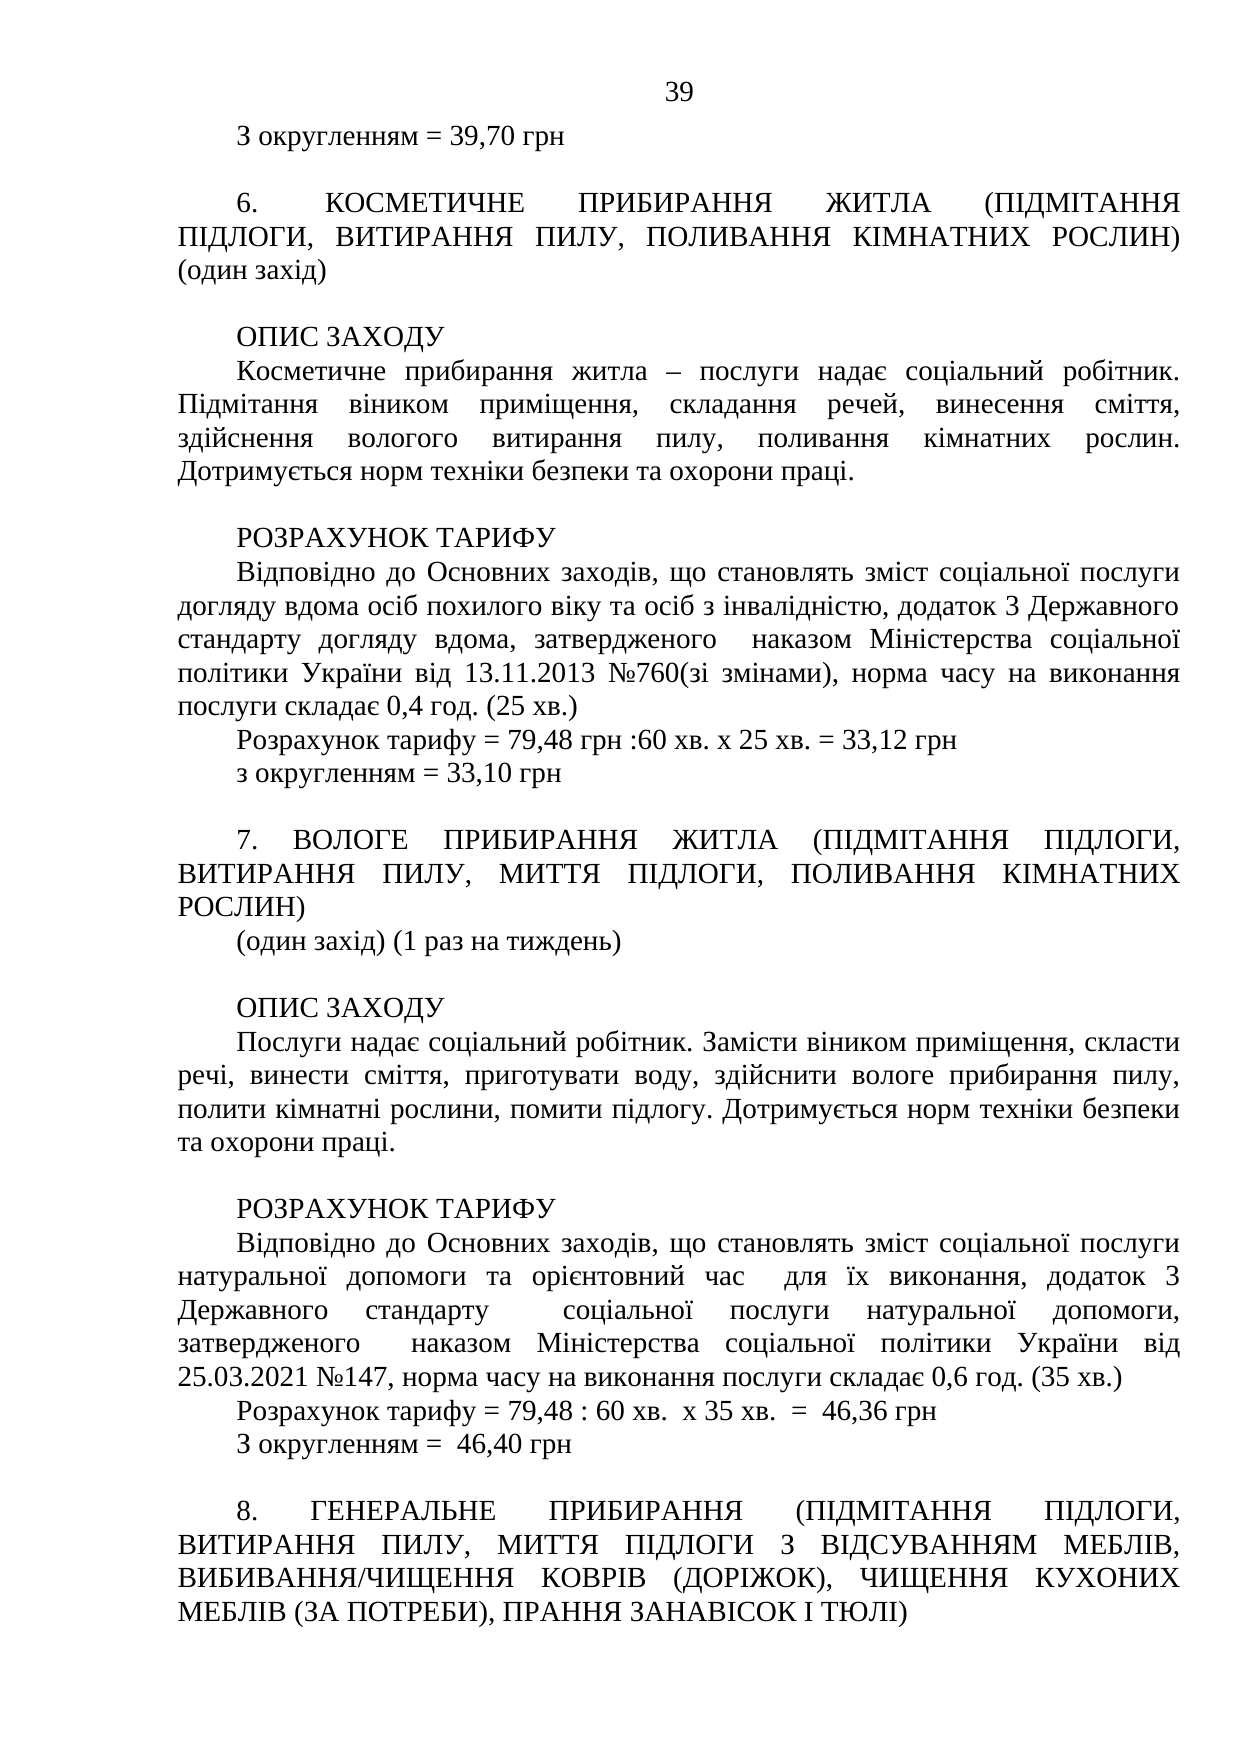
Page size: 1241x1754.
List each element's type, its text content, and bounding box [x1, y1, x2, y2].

text (один захід) (1 раз на тиждень) [177, 923, 1181, 957]
text 7. ВОЛОГЕ ПРИБИРАННЯ ЖИТЛА (ПІДМІТАННЯ ПІДЛОГИ, ВИТИРАННЯ ПИЛУ, МИТТЯ ПІДЛОГИ, ПОЛИВАННЯ КІМНАТНИХ РОСЛИН) [177, 822, 1181, 923]
text Розрахунок тарифу = 79,48 грн :60 хв. х 25 хв. = 33,12 грн [177, 722, 1181, 755]
text 8. ГЕНЕРАЛЬНЕ ПРИБИРАННЯ (ПІДМІТАННЯ ПІДЛОГИ, ВИТИРАННЯ ПИЛУ, МИТТЯ ПІДЛОГИ З ВІДСУВАННЯМ МЕБЛІВ, ВИБИВАННЯ/ЧИЩЕННЯ КОВРІВ (ДОРІЖОК), ЧИЩЕННЯ КУХОНИХ МЕБЛІВ (ЗА ПОТРЕБИ), ПРАННЯ ЗАНАВІСОК І ТЮЛІ) [177, 1493, 1181, 1627]
text ОПИС ЗАХОДУ [177, 319, 1181, 353]
text Косметичне прибирання житла – послуги надає соціальний робітник. Підмітання віником приміщення, складання речей, винесення сміття, здійснення вологого витирання пилу, поливання кімнатних рослин. Дотримується норм техніки безпеки та охорони праці. [177, 353, 1181, 487]
text Відповідно до Основних заходів, що становлять зміст соціальної послуги догляду вдома осіб похилого віку та осіб з інвалідністю, додаток 3 Державного стандарту догляду вдома, затвердженого наказом Міністерства соціальної політики України від 13.11.2013 №760(зі змінами), норма часу на виконання послуги складає 0,4 год. (25 хв.) [177, 554, 1181, 722]
text РОЗРАХУНОК ТАРИФУ [177, 521, 1181, 554]
text Послуги надає соціальний робітник. Замісти віником приміщення, скласти речі, винести сміття, приготувати воду, здійснити вологе прибирання пилу, полити кімнатні рослини, помити підлогу. Дотримується норм техніки безпеки та охорони праці. [177, 1024, 1181, 1158]
text з округленням = 33,10 грн [177, 755, 1181, 789]
text ОПИС ЗАХОДУ [177, 990, 1181, 1024]
text 6. КОСМЕТИЧНЕ ПРИБИРАННЯ ЖИТЛА (ПІДМІТАННЯ ПІДЛОГИ, ВИТИРАННЯ ПИЛУ, ПОЛИВАННЯ КІМНАТНИХ РОСЛИН) (один захід) [177, 185, 1181, 286]
text Розрахунок тарифу = 79,48 : 60 хв. х 35 хв. = 46,36 грн [177, 1393, 1181, 1426]
text РОЗРАХУНОК ТАРИФУ [177, 1191, 1181, 1225]
text З округленням = 46,40 грн [177, 1426, 1181, 1460]
text Відповідно до Основних заходів, що становлять зміст соціальної послуги натуральної допомоги та орієнтовний час для їх виконання, додаток 3 Державного стандарту соціальної послуги натуральної допомоги, затвердженого наказом Міністерства соціальної політики України від 25.03.2021 №147, норма часу на виконання послуги складає 0,6 год. (35 хв.) [177, 1225, 1181, 1393]
text З округленням = 39,70 грн [177, 118, 1181, 152]
